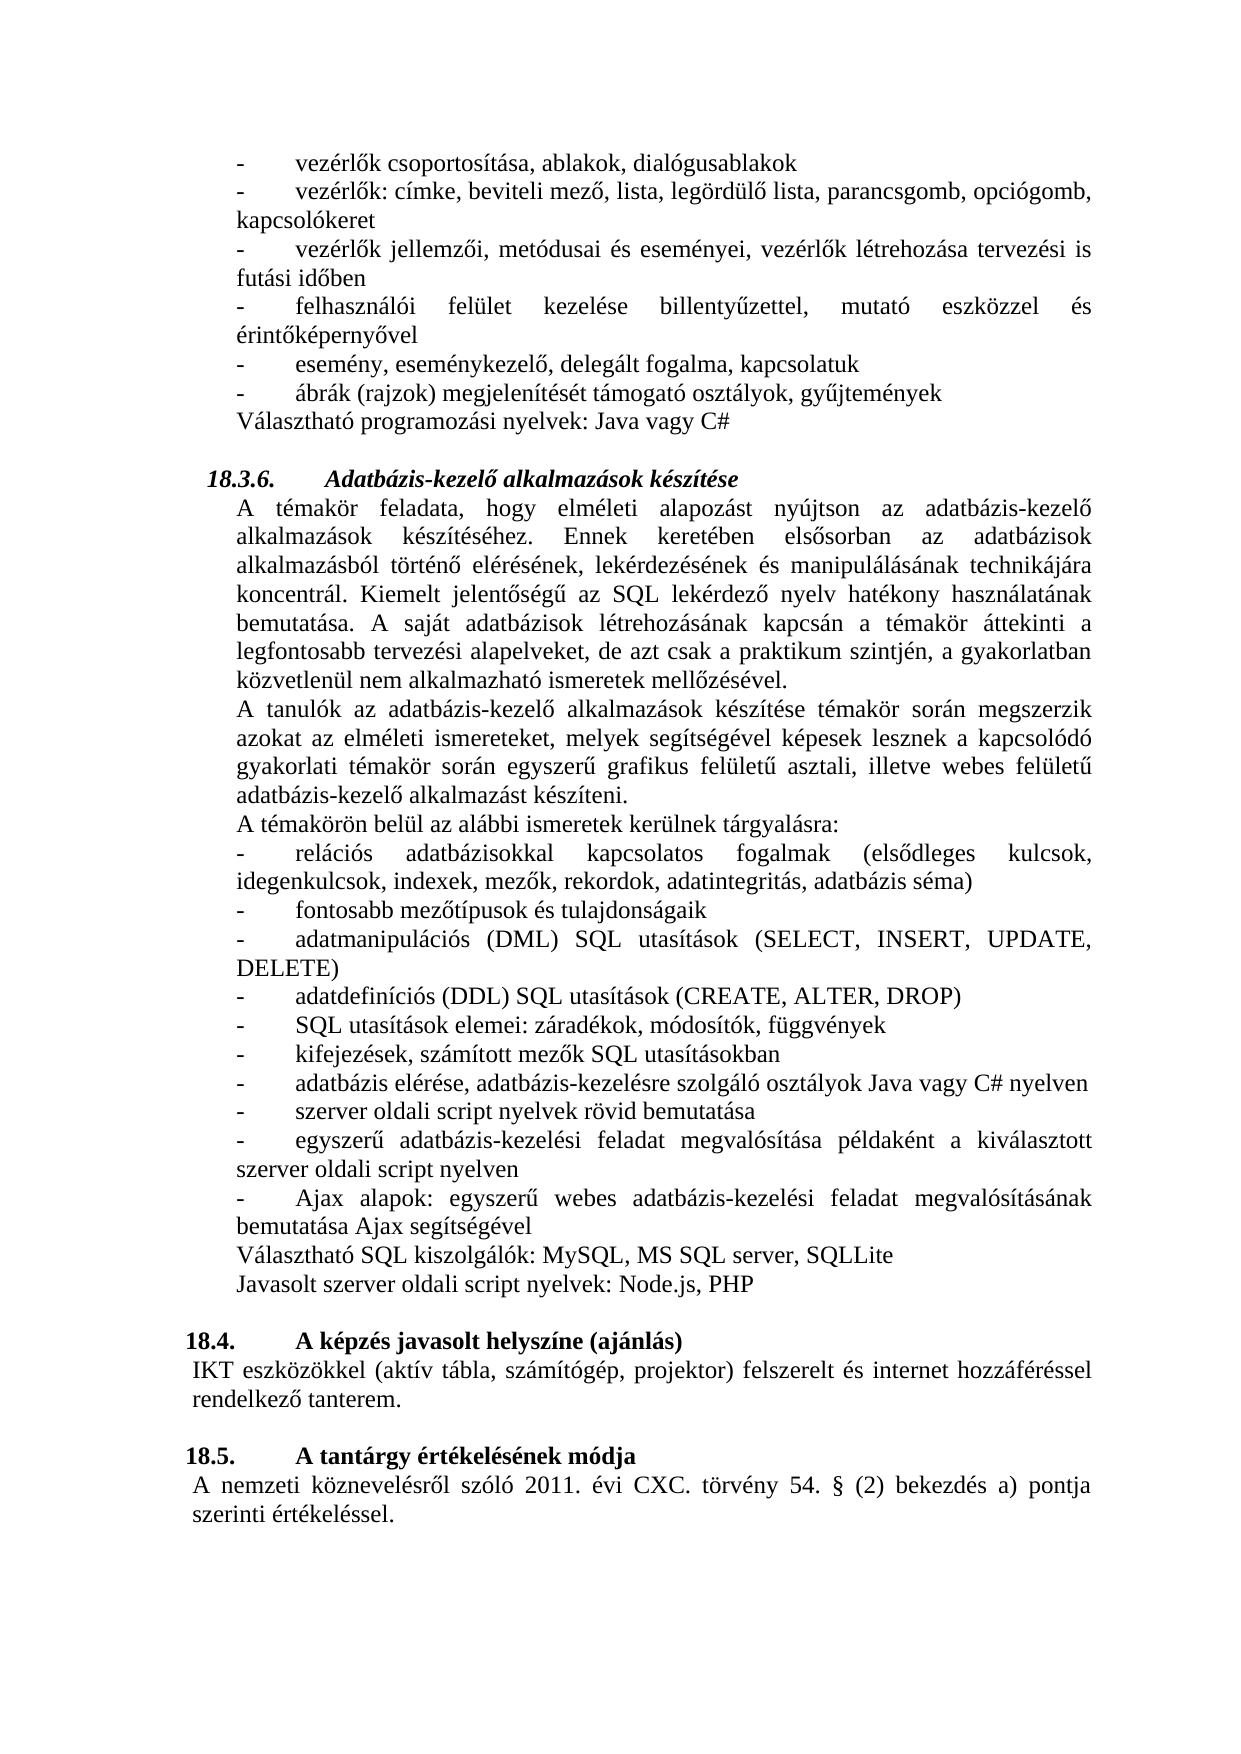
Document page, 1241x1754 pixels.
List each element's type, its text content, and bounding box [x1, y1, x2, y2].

text A nemzeti köznevelésről szóló 2011. évi CXC. törvény 54. § (2) bekezdés a) pontja szerinti értékeléssel. [192, 1470, 1093, 1528]
list Adatbázis-kezelő alkalmazások készítése [207, 464, 1093, 493]
text A témakörön belül az alábbi ismeretek kerülnek tárgyalásra: [236, 809, 1093, 838]
text - felhasználói felület kezelése billentyűzettel, mutató eszközzel és érintőképernyővel [236, 291, 1093, 349]
text Választható SQL kiszolgálók: MySQL, MS SQL server, SQLLite [236, 1240, 1093, 1269]
text - SQL utasítások elemei: záradékok, módosítók, függvények [236, 1010, 1093, 1039]
list A tantárgy értékelésének módja [185, 1441, 1093, 1470]
text - Ajax alapok: egyszerű webes adatbázis-kezelési feladat megvalósításának bemutatása Ajax segítségével [236, 1183, 1093, 1240]
text - vezérlők: címke, beviteli mező, lista, legördülő lista, parancsgomb, opciógomb, kapcsolókeret [236, 176, 1093, 234]
text - vezérlők jellemzői, metódusai és eseményei, vezérlők létrehozása tervezési is futási időben [236, 234, 1093, 291]
list A képzés javasolt helyszíne (ajánlás) [185, 1326, 1093, 1355]
text - kifejezések, számított mezők SQL utasításokban [236, 1039, 1093, 1068]
text Javasolt szerver oldali script nyelvek: Node.js, PHP [236, 1269, 1093, 1298]
text - ábrák (rajzok) megjelenítését támogató osztályok, gyűjtemények [236, 378, 1093, 406]
text - egyszerű adatbázis-kezelési feladat megvalósítása példaként a kiválasztott szerver oldali script nyelven [236, 1125, 1093, 1183]
text - szerver oldali script nyelvek rövid bemutatása [236, 1096, 1093, 1125]
text - adatdefiníciós (DDL) SQL utasítások (CREATE, ALTER, DROP) [236, 981, 1093, 1010]
text A témakör feladata, hogy elméleti alapozást nyújtson az adatbázis-kezelő alkalmazások készítéséhez. Ennek keretében elsősorban az adatbázisok alkalmazásból történő elérésének, lekérdezésének és manipulálásának technikájára koncentrál. Kiemelt jelentőségű az SQL lekérdező nyelv hatékony használatának bemutatása. A saját adatbázisok létrehozásának kapcsán a témakör áttekinti a legfontosabb tervezési alapelveket, de azt csak a praktikum szintjén, a gyakorlatban közvetlenül nem alkalmazható ismeretek mellőzésével. [236, 493, 1093, 694]
text Választható programozási nyelvek: Java vagy C# [236, 406, 1093, 435]
text - relációs adatbázisokkal kapcsolatos fogalmak (elsődleges kulcsok, idegenkulcsok, indexek, mezők, rekordok, adatintegritás, adatbázis séma) [236, 838, 1093, 895]
text IKT eszközökkel (aktív tábla, számítógép, projektor) felszerelt és internet hozzáféréssel rendelkező tanterem. [192, 1355, 1093, 1413]
text - esemény, eseménykezelő, delegált fogalma, kapcsolatuk [236, 349, 1093, 378]
text - adatmanipulációs (DML) SQL utasítások (SELECT, INSERT, UPDATE, DELETE) [236, 924, 1093, 981]
text - vezérlők csoportosítása, ablakok, dialógusablakok [236, 148, 1093, 176]
text - fontosabb mezőtípusok és tulajdonságaik [236, 895, 1093, 924]
text - adatbázis elérése, adatbázis-kezelésre szolgáló osztályok Java vagy C# nyelven [236, 1068, 1093, 1096]
text A tanulók az adatbázis-kezelő alkalmazások készítése témakör során megszerzik azokat az elméleti ismereteket, melyek segítségével képesek lesznek a kapcsolódó gyakorlati témakör során egyszerű grafikus felületű asztali, illetve webes felületű adatbázis-kezelő alkalmazást készíteni. [236, 694, 1093, 809]
